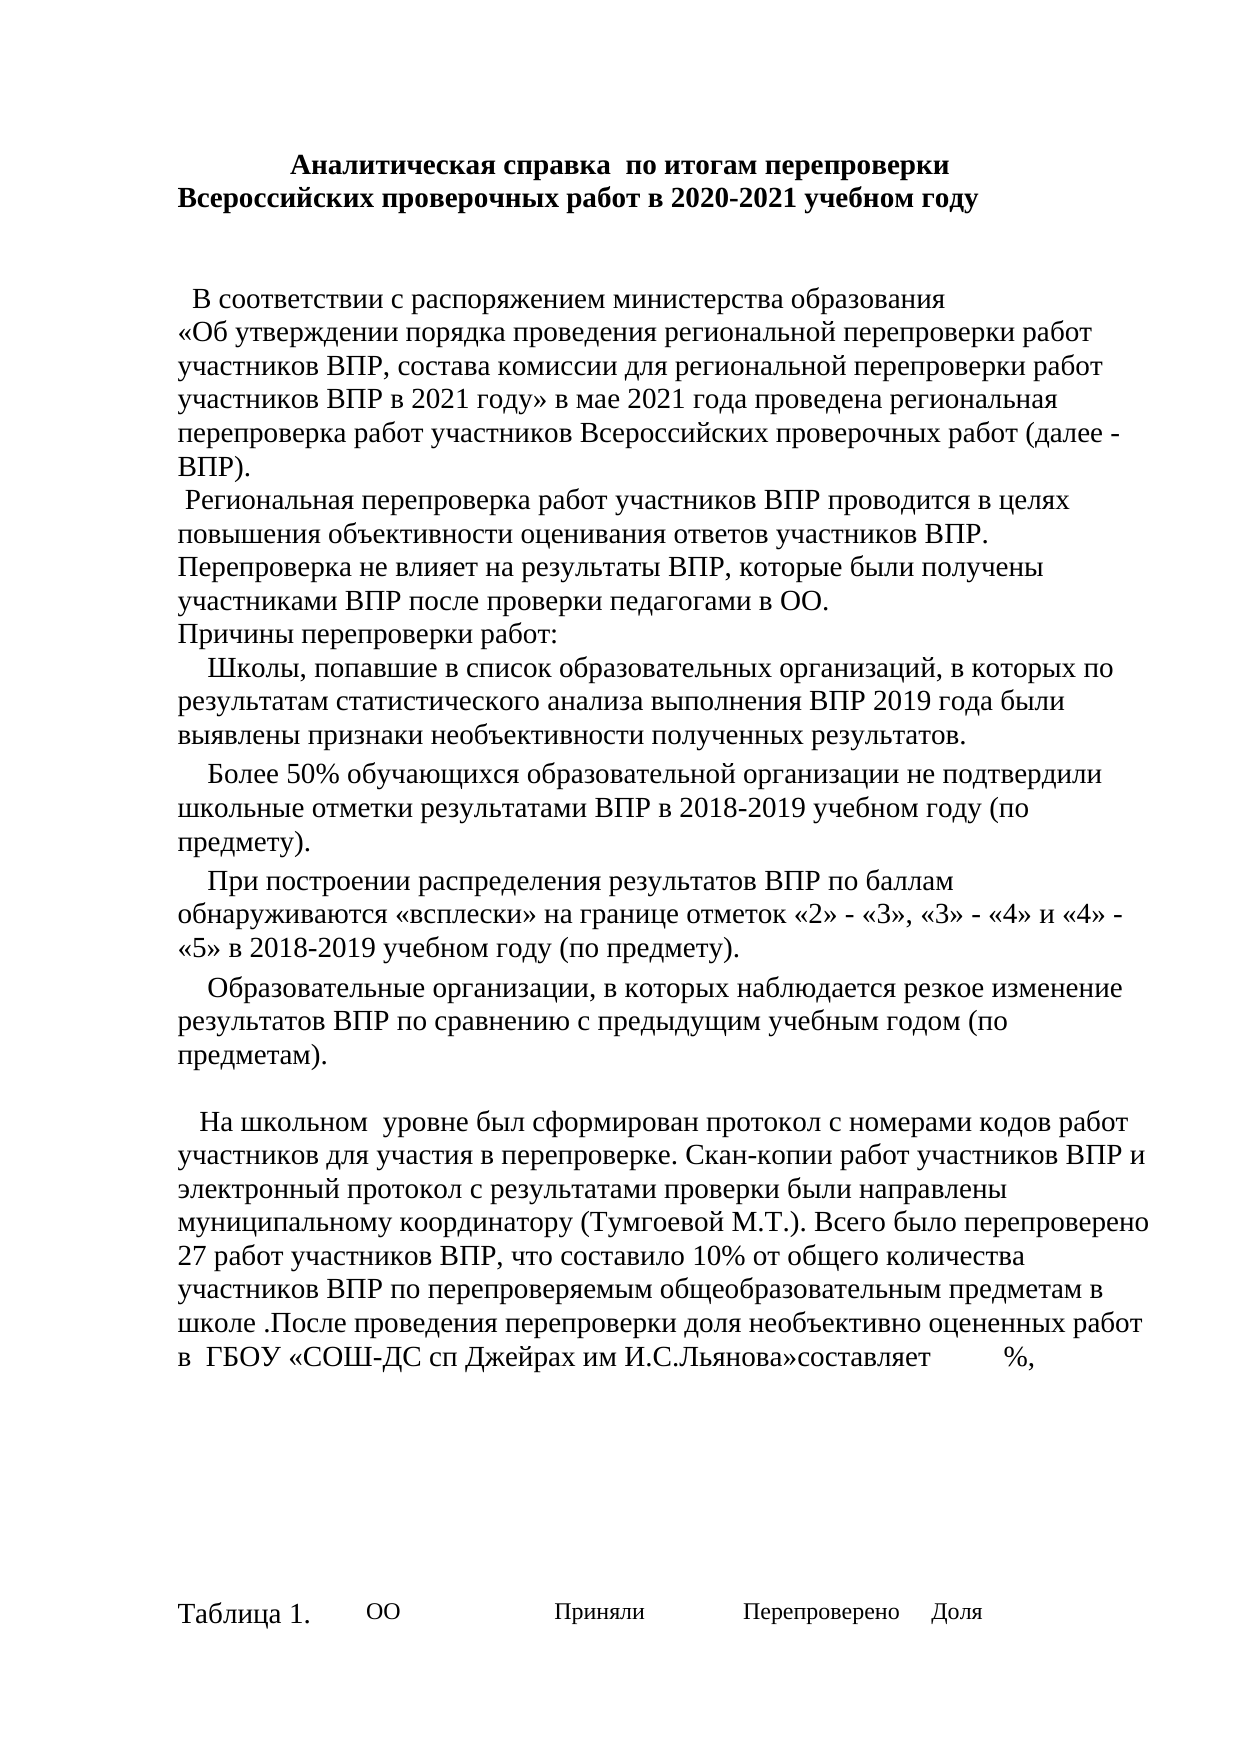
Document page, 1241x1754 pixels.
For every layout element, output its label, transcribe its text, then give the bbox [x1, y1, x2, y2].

text  При построении распределения результатов ВПР по баллам обнаруживаются «всплески» на границе отметок «2» - «3», «3» - «4» и «4» - «5» в 2018-2019 учебном году (по предмету). [177, 863, 1152, 964]
text На школьном уровне был сформирован протокол с номерами кодов работ участников для участия в перепроверке. Скан-копии работ участников ВПР и электронный протокол с результатами проверки были направлены муниципальному координатору (Тумгоевой М.Т.). Всего было перепроверено 27 работ участников ВПР, что составило 10% от общего количества участников ВПР по перепроверяемым общеобразовательным предметам в школе .После проведения перепроверки доля необъективно оцененных работ в ГБОУ «СОШ-ДС сп Джейрах им И.С.Льянова»составляет %, [177, 1104, 1152, 1372]
text Причины перепроверки работ: [177, 616, 1152, 650]
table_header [920, 1597, 1109, 1636]
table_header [166, 1597, 354, 1636]
table_header Перепроверено работ [732, 1597, 920, 1636]
text  Образовательные организации, в которых наблюдается резкое изменение результатов ВПР по сравнению с предыдущим учебным годом (по предметам). [177, 970, 1152, 1070]
text  Более 50% обучающихся образовательной организации не подтвердили школьные отметки результатами ВПР в 2018-2019 учебном году (по предмету). [177, 757, 1152, 857]
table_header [543, 1597, 732, 1636]
text «Об утверждении порядка проведения региональной перепроверки работ участников ВПР, состава комиссии для региональной перепроверки работ участников ВПР в 2021 году» в мае 2021 года проведена региональная перепроверка работ участников Всероссийских проверочных работ (далее - ВПР). [177, 314, 1152, 482]
text Региональная перепроверка работ участников ВПР проводится в целях повышения объективности оценивания ответов участников ВПР. Перепроверка не влияет на результаты ВПР, которые были получены участниками ВПР после проверки педагогами в ОО. [177, 482, 1152, 616]
text Аналитическая справка по итогам перепроверки Всероссийских проверочных работ в 2020-2021 учебном году [177, 147, 1152, 214]
text В соответствии с распоряжением министерства образования [177, 281, 1152, 314]
table_header ОО [355, 1597, 543, 1636]
text  Школы, попавшие в список образовательных организаций, в которых по результатам статистического анализа выполнения ВПР 2019 года были выявлены признаки необъективности полученных результатов. [177, 650, 1152, 751]
